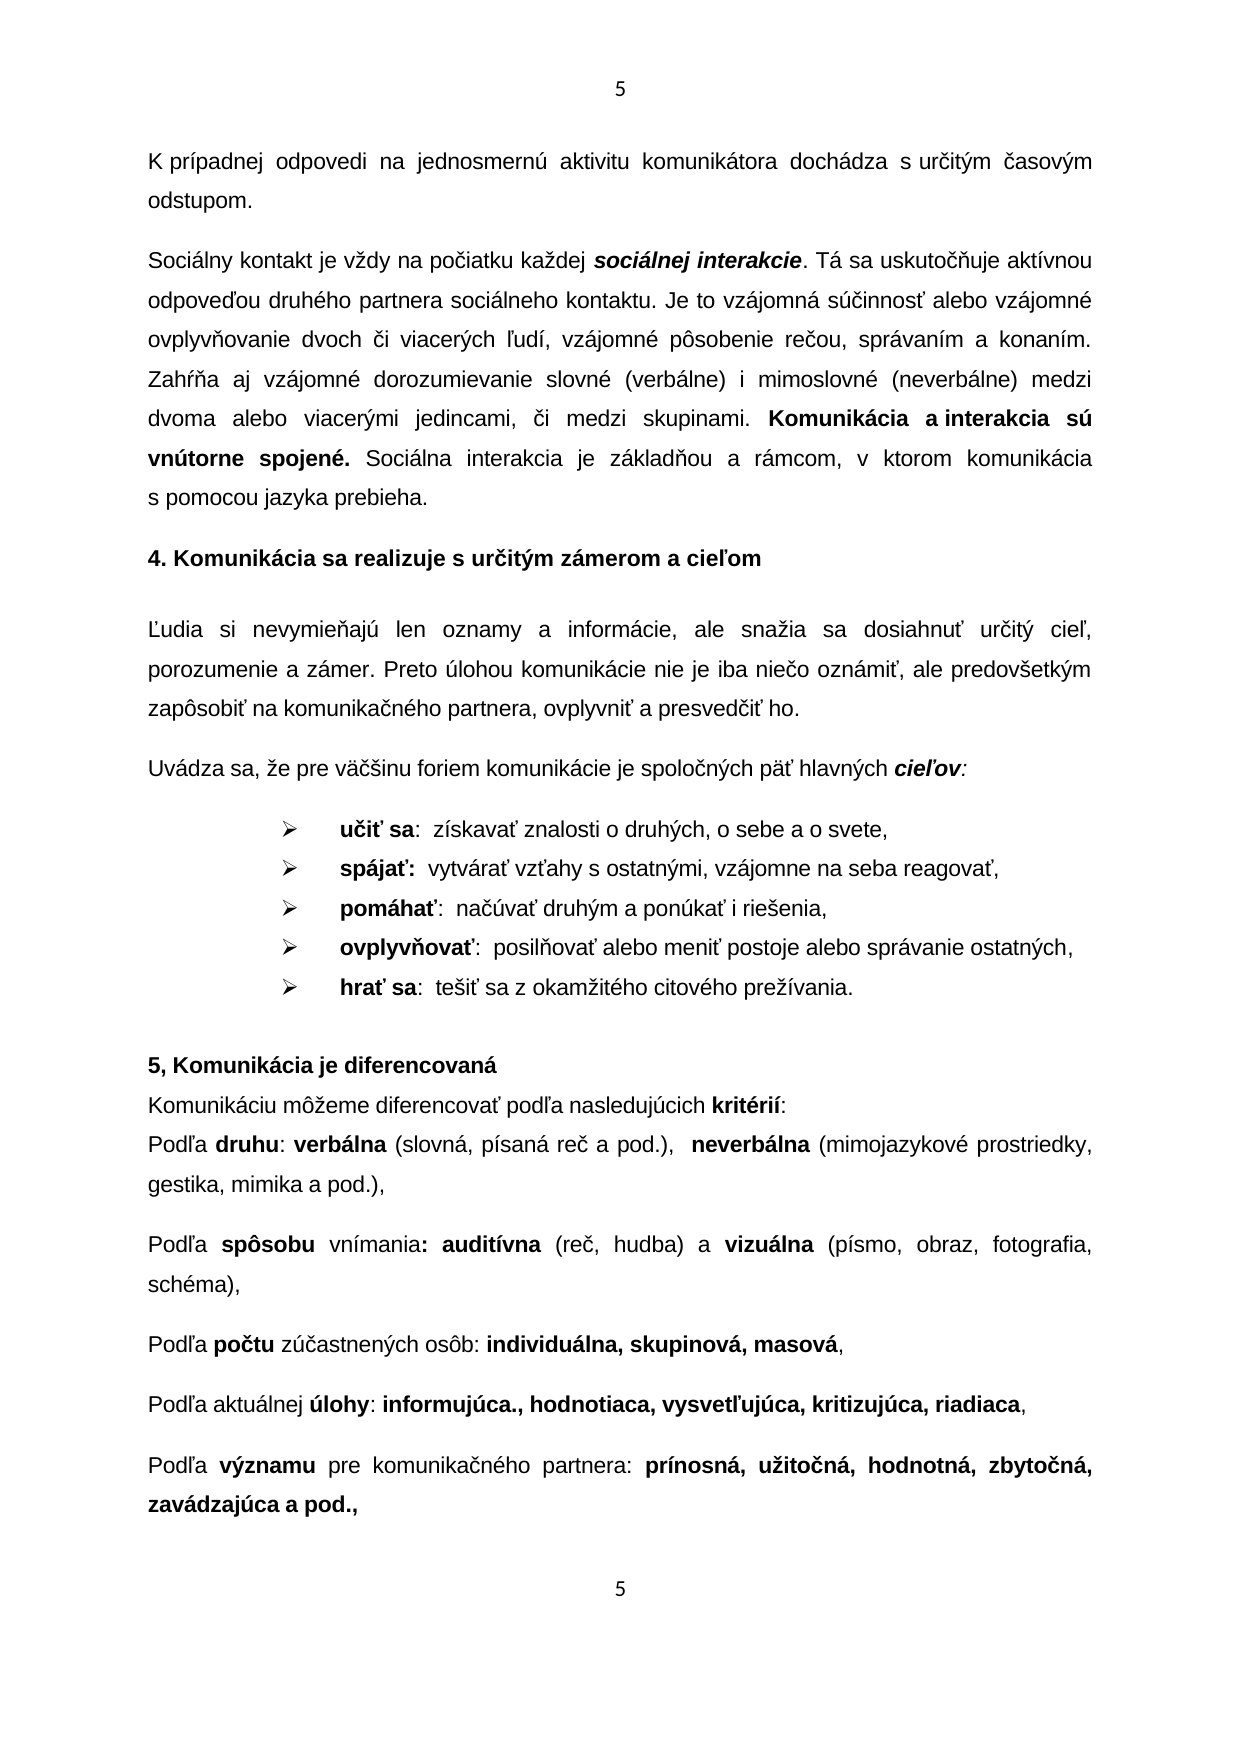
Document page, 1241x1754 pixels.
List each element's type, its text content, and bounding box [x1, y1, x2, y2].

text 5, Komunikácia je diferencovaná [148, 1052, 1093, 1079]
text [148, 148, 1093, 213]
text Uvádza sa, že pre väčšinu foriem komunikácie je spoločných päť hlavných cieľov: [148, 755, 1093, 782]
list ovplyvňovať: posilňovať alebo meniť postoje alebo správanie ostatných, [281, 934, 1093, 960]
text Podľa spôsobu vnímania: auditívna (reč, hudba) a vizuálna (písmo, obraz, fotografia, schéma), [148, 1231, 1093, 1297]
title 4. Komunikácia sa realizuje s určitým zámerom a cieľom [148, 544, 1093, 571]
text Podľa druhu: verbálna (slovná, písaná reč a pod.), neverbálna (mimojazykové prostriedky, gestika, mimika a pod.), [148, 1131, 1093, 1197]
text Podľa počtu zúčastnených osôb: individuálna, skupinová, masová, [148, 1331, 1093, 1357]
list učiť sa: získavať znalosti o druhých, o sebe a o svete, [281, 816, 1093, 842]
text Ľudia si nevymieňajú len oznamy a informácie, ale snažia sa dosiahnuť určitý cieľ, porozumenie a zámer. Preto úlohou komunikácie nie je iba niečo oznámiť, ale predovšetkým zapôsobiť na komunikačného partnera, ovplyvniť a presvedčiť ho. [148, 616, 1093, 721]
text Podľa aktuálnej úlohy: informujúca., hodnotiaca, vysvetľujúca, kritizujúca, riadiaca, [148, 1391, 1093, 1418]
text Sociálny kontakt je vždy na počiatku každej sociálnej interakcie. Tá sa uskutočňuje aktívnou odpoveďou druhého partnera sociálneho kontaktu. Je to vzájomná súčinnosť alebo vzájomné ovplyvňovanie dvoch či viacerých ľudí, vzájomné pôsobenie rečou, správaním a konaním. Zahŕňa aj vzájomné dorozumievanie slovné (verbálne) i mimoslovné (neverbálne) medzi dvoma alebo viacerými jedincami, či medzi skupinami. Komunikácia a interakcia sú vnútorne spojené. Sociálna interakcia je základňou a rámcom, v ktorom komunikácia s pomocou jazyka prebieha. [148, 247, 1093, 511]
list hrať sa: tešiť sa z okamžitého citového prežívania. [281, 973, 1093, 1000]
text Podľa významu pre komunikačného partnera: prínosná, užitočná, hodnotná, zbytočná, zavádzajúca a pod., [148, 1452, 1093, 1517]
text Komunikáciu môžeme diferencovať podľa nasledujúcich kritérií: [148, 1092, 1093, 1118]
list pomáhať: načúvať druhým a ponúkať i riešenia, [281, 894, 1093, 921]
list spájať: vytvárať vzťahy s ostatnými, vzájomne na seba reagovať, [281, 855, 1093, 881]
